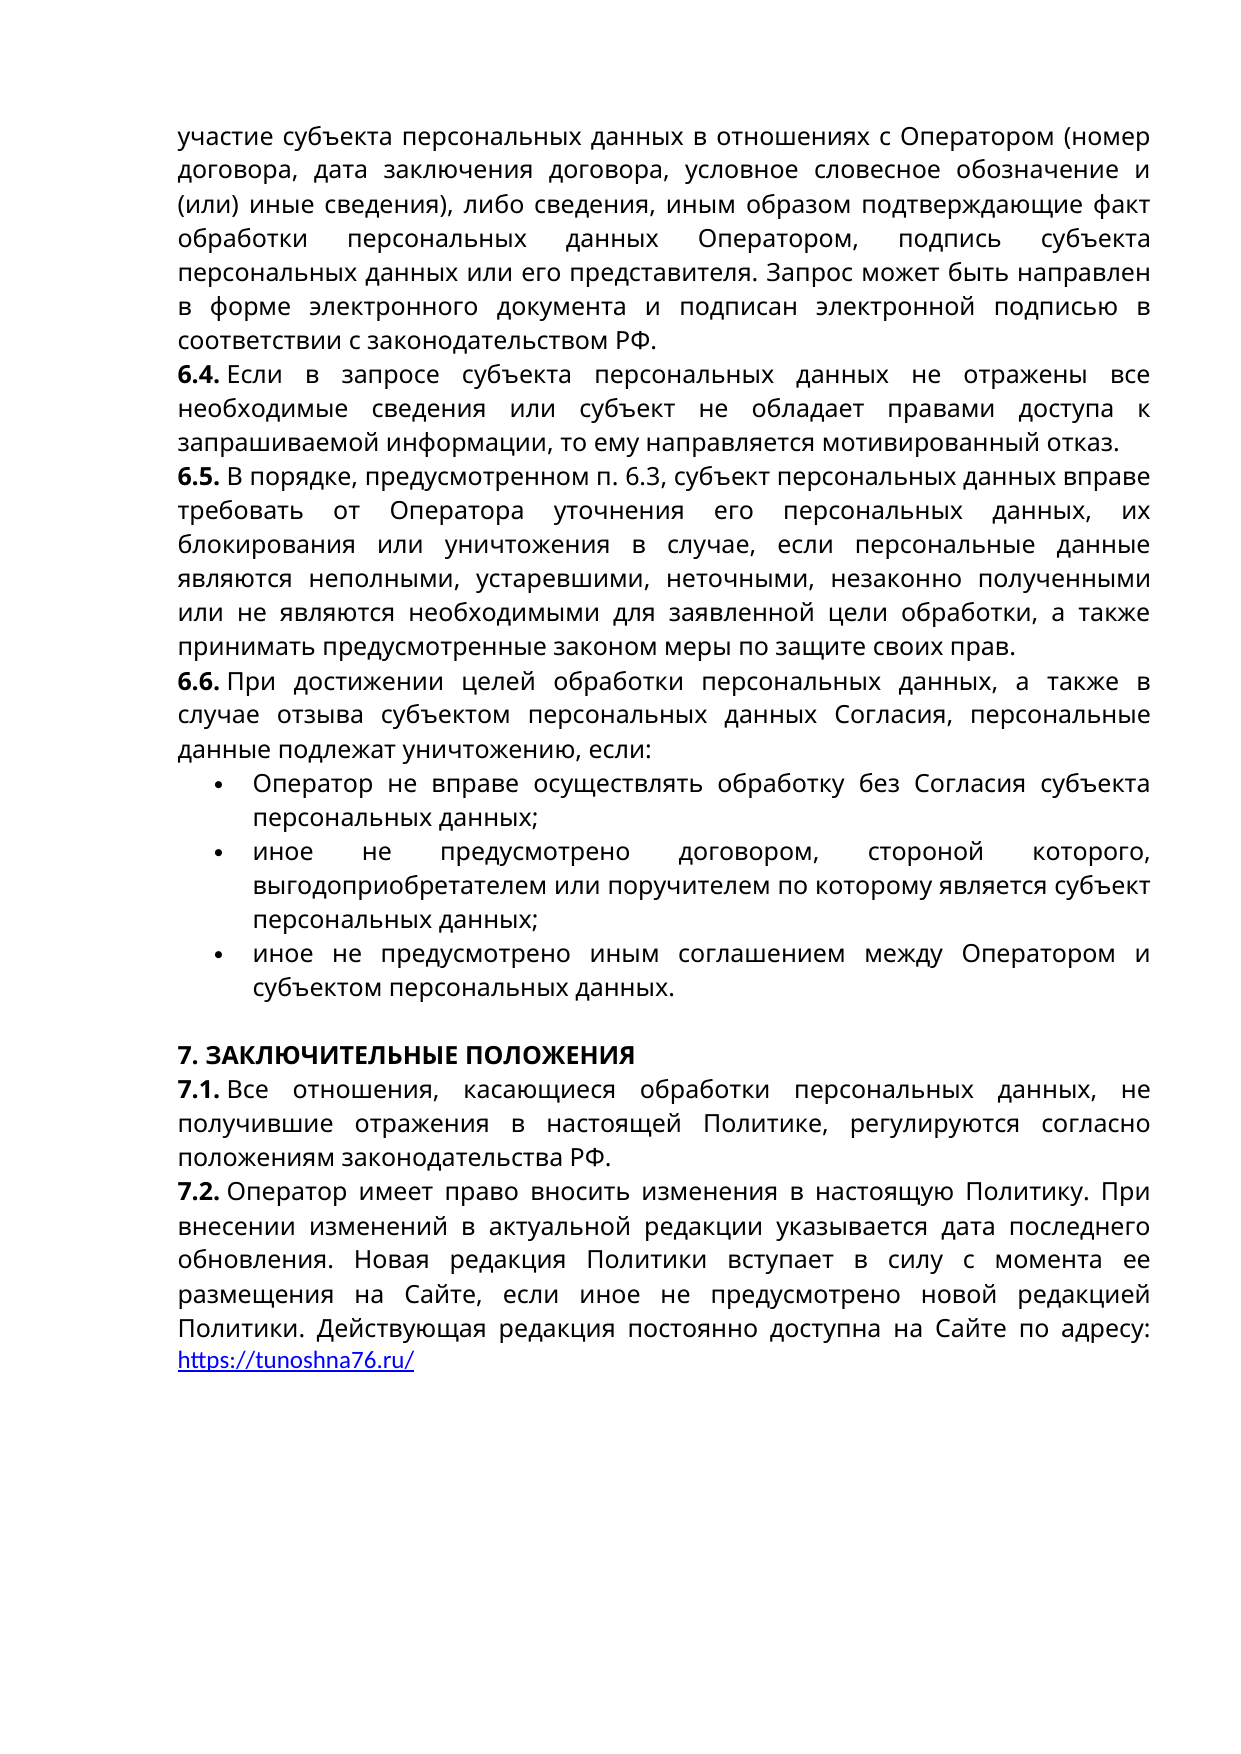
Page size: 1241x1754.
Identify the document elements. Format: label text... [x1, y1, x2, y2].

text 6.6. При достижении целей обработки персональных данных, а также в случае отзыва субъектом персональных данных Согласия, персональные данные подлежат уничтожению, если: [177, 663, 1152, 765]
list иное не предусмотрено договором, стороной которого, выгодоприобретателем или поручителем по которому является субъект персональных данных; [215, 833, 1152, 936]
text 7.2. Оператор имеет право вносить изменения в настоящую Политику. При внесении изменений в актуальной редакции указывается дата последнего обновления. Новая редакция Политики вступает в силу с момента ее размещения на Сайте, если иное не предусмотрено новой редакцией Политики. Действующая редакция постоянно доступна на Сайте по адресу: https://tunoshna76.ru/ [177, 1174, 1152, 1375]
list Оператор не вправе осуществлять обработку без Согласия субъекта персональных данных; [215, 765, 1152, 833]
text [177, 118, 1152, 357]
text 7. ЗАКЛЮЧИТЕЛЬНЫЕ ПОЛОЖЕНИЯ [177, 1038, 1152, 1072]
text 6.4. Если в запросе субъекта персональных данных не отражены все необходимые сведения или субъект не обладает правами доступа к запрашиваемой информации, то ему направляется мотивированный отказ. [177, 357, 1152, 459]
text 7.1. Все отношения, касающиеся обработки персональных данных, не получившие отражения в настоящей Политике, регулируются согласно положениям законодательства РФ. [177, 1072, 1152, 1174]
list иное не предусмотрено иным соглашением между Оператором и субъектом персональных данных. [215, 936, 1152, 1004]
text 6.5. В порядке, предусмотренном п. 6.3, субъект персональных данных вправе требовать от Оператора уточнения его персональных данных, их блокирования или уничтожения в случае, если персональные данные являются неполными, устаревшими, неточными, незаконно полученными или не являются необходимыми для заявленной цели обработки, а также принимать предусмотренные законом меры по защите своих прав. [177, 459, 1152, 663]
